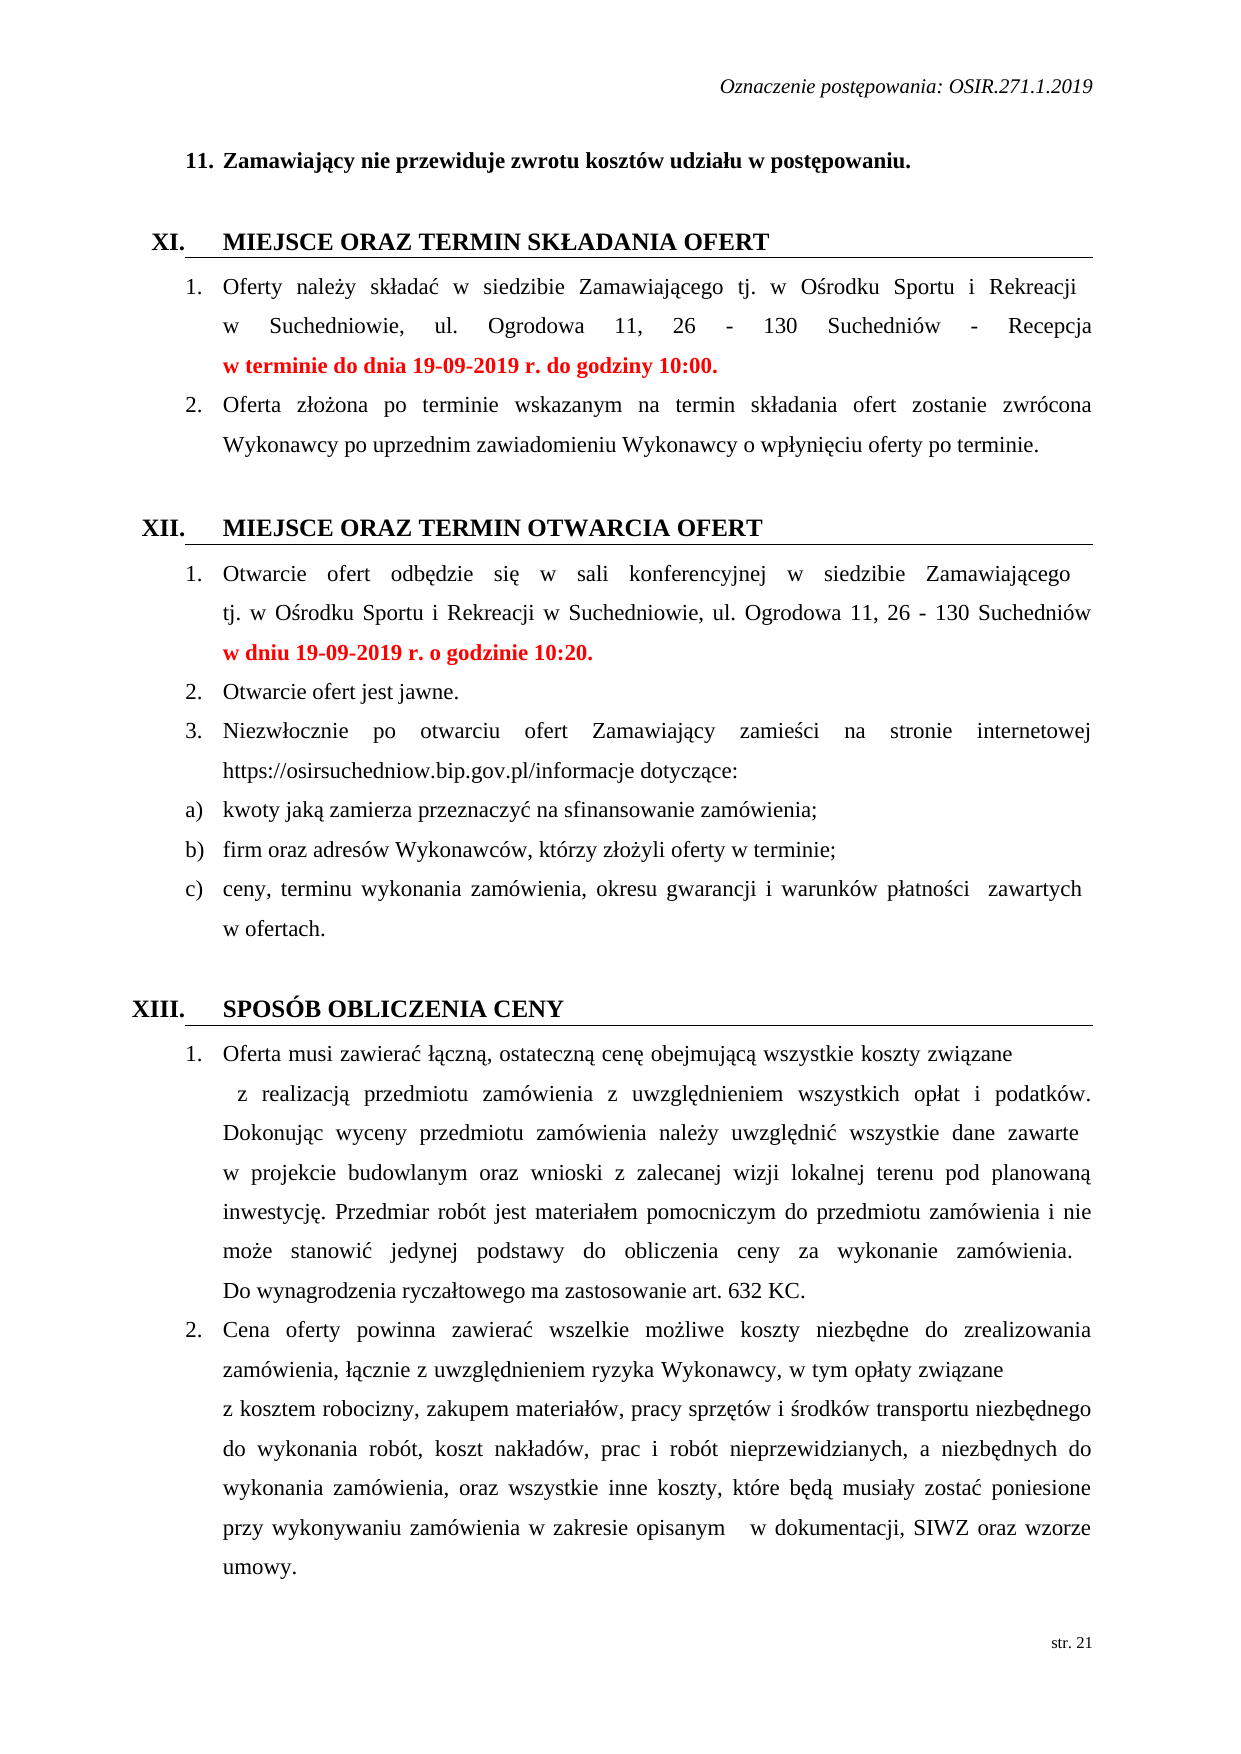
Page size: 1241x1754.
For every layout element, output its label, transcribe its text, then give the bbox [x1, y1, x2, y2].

list Niezwłocznie po otwarciu ofert Zamawiający zamieści na stronie internetowej https://osirsuchedniow.bip.gov.pl/informacje dotyczące: [185, 717, 1093, 783]
list SPOSÓB OBLICZENIA CENY [185, 994, 1093, 1025]
list MIEJSCE ORAZ TERMIN SKŁADANIA OFERT [185, 227, 1093, 257]
list Cena oferty powinna zawierać wszelkie możliwe koszty niezbędne do zrealizowania zamówienia, łącznie z uwzględnieniem ryzyka Wykonawcy, w tym opłaty związane z kosztem robocizny, zakupem materiałów, pracy sprzętów i środków transportu niezbędnego do wykonania robót, koszt nakładów, prac i robót nieprzewidzianych, a niezbędnych do wykonania zamówienia, oraz wszystkie inne koszty, które będą musiały zostać poniesione przy wykonywaniu zamówienia w zakresie opisanym w dokumentacji, SIWZ oraz wzorze umowy. [185, 1316, 1093, 1580]
list Zamawiający nie przewiduje zwrotu kosztów udziału w postępowaniu. [185, 148, 1093, 174]
list Otwarcie ofert odbędzie się w sali konferencyjnej w siedzibie Zamawiającego tj. w Ośrodku Sportu i Rekreacji w Suchedniowie, ul. Ogrodowa 11, 26 - 130 Suchedniów w dniu 19-09-2019 r. o godzinie 10:20. [185, 559, 1093, 665]
list MIEJSCE ORAZ TERMIN OTWARCIA OFERT [185, 513, 1093, 544]
list Otwarcie ofert jest jawne. [185, 678, 1093, 704]
list ceny, terminu wykonania zamówienia, okresu gwarancji i warunków płatności zawartych w ofertach. [185, 875, 1093, 941]
list Oferta musi zawierać łączną, ostateczną cenę obejmującą wszystkie koszty związane z realizacją przedmiotu zamówienia z uwzględnieniem wszystkich opłat i podatków. Dokonując wyceny przedmiotu zamówienia należy uwzględnić wszystkie dane zawarte w projekcie budowlanym oraz wnioski z zalecanej wizji lokalnej terenu pod planowaną inwestycję. Przedmiar robót jest materiałem pomocniczym do przedmiotu zamówienia i nie może stanowić jedynej podstawy do obliczenia ceny za wykonanie zamówienia. Do wynagrodzenia ryczałtowego ma zastosowanie art. 632 KC. [185, 1040, 1093, 1303]
list Oferty należy składać w siedzibie Zamawiającego tj. w Ośrodku Sportu i Rekreacji w Suchedniowie, ul. Ogrodowa 11, 26 - 130 Suchedniów - Recepcja w terminie do dnia 19-09-2019 r. do godziny 10:00. [185, 273, 1093, 378]
list firm oraz adresów Wykonawców, którzy złożyli oferty w terminie; [185, 836, 1093, 862]
list kwoty jaką zamierza przeznaczyć na sfinansowanie zamówienia; [185, 796, 1093, 823]
list Oferta złożona po terminie wskazanym na termin składania ofert zostanie zwrócona Wykonawcy po uprzednim zawiadomieniu Wykonawcy o wpłynięciu oferty po terminie. [185, 391, 1093, 457]
